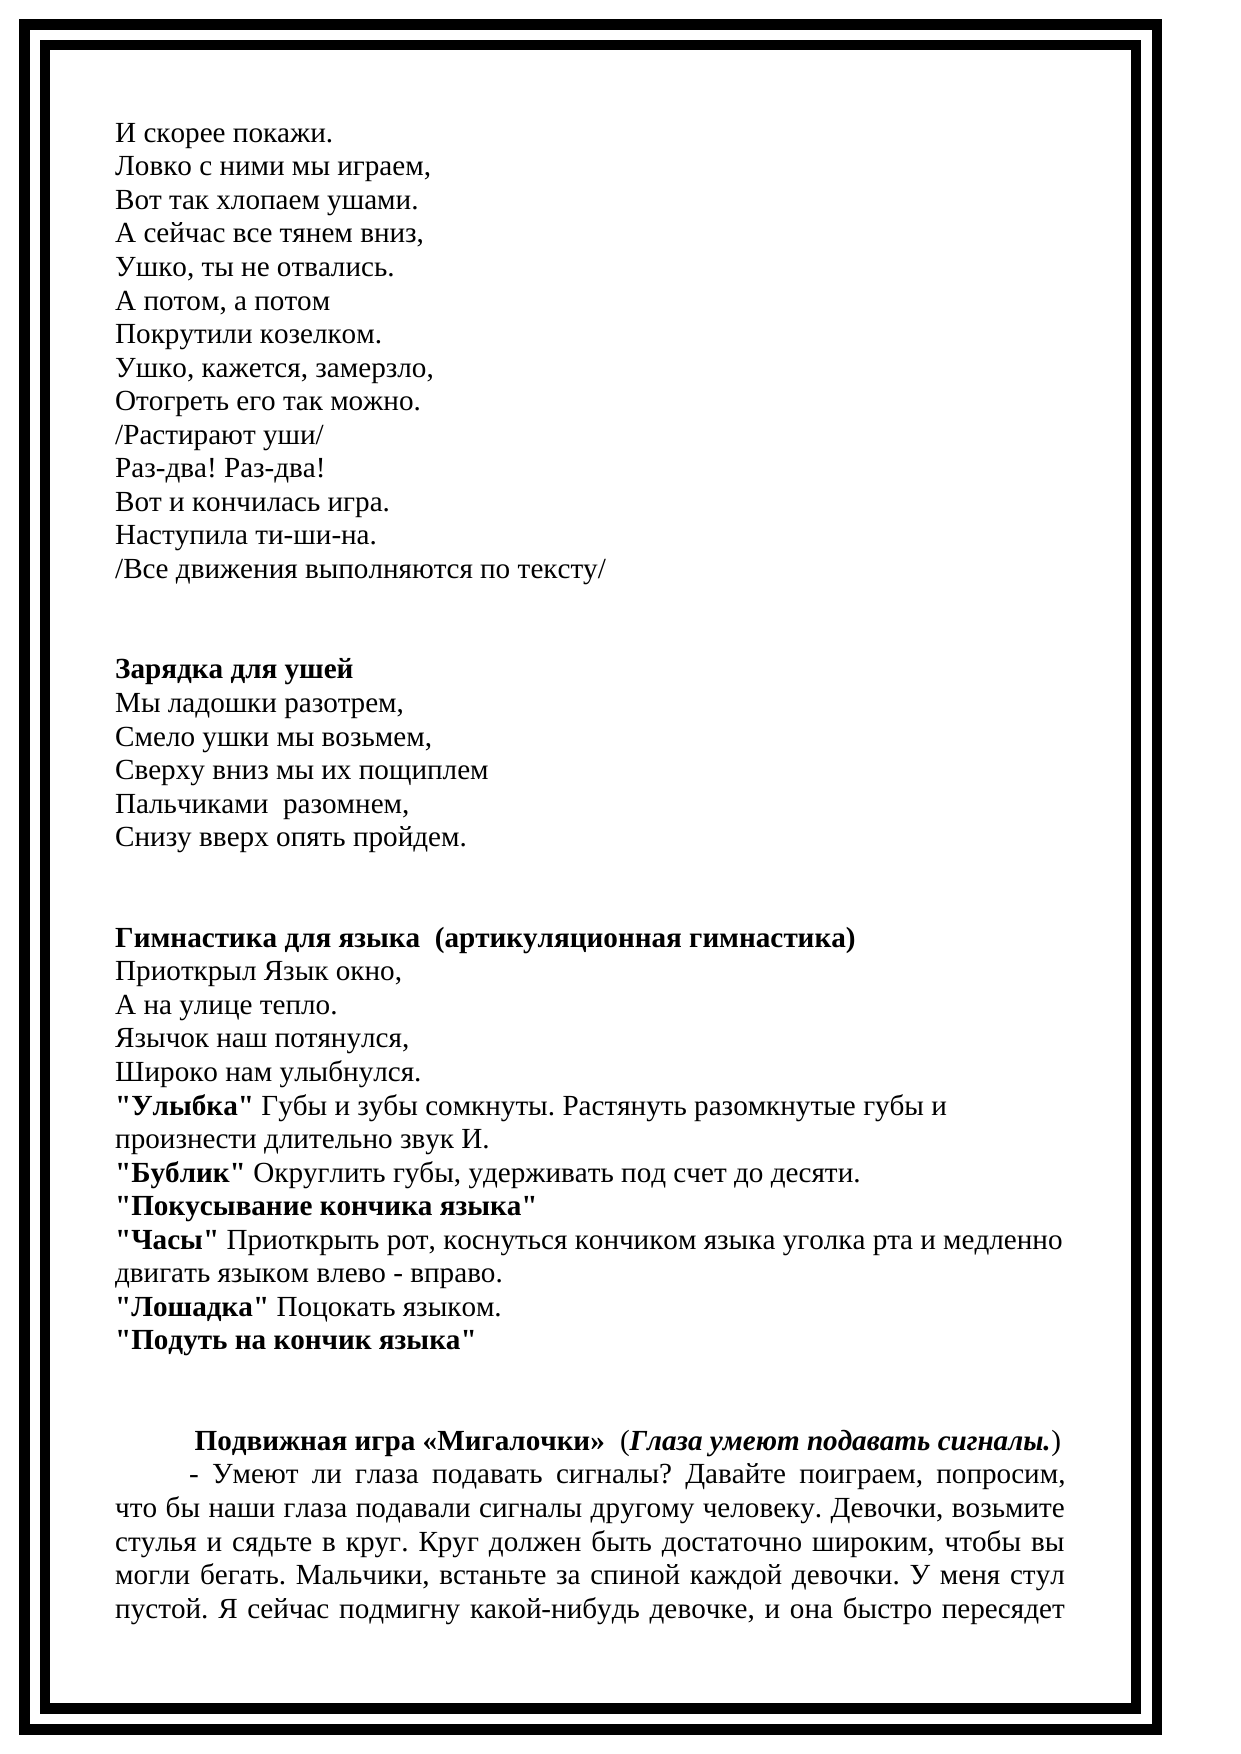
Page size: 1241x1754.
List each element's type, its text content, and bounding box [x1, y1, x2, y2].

text Ушко, кажется, замерзло, [115, 350, 1066, 383]
text /Растирают уши/ [115, 417, 1066, 450]
text Зарядка для ушей Мы ладошки разотрем, Смело ушки мы возьмем, Сверху вниз мы их пощиплем Пальчиками разомнем, Снизу вверх опять пройдем. [115, 652, 1066, 853]
text И скорее покажи. [115, 115, 1066, 148]
text "Улыбка" Губы и зубы сомкнуты. Растянуть разомкнутые губы и произнести длительно звук И. [115, 1088, 1066, 1155]
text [115, 1457, 1066, 1624]
text Подвижная игра «Мигалочки» (Глаза умеют подавать сигналы.) [115, 1423, 1066, 1457]
text "Подуть на кончик языка" [115, 1322, 1066, 1356]
text А сейчас все тянем вниз, [115, 216, 1066, 249]
text А потом, а потом [115, 283, 1066, 316]
text "Часы" Приоткрыть рот, коснуться кончиком языка уголка рта и медленно двигать языком влево - вправо. [115, 1222, 1066, 1289]
text Приоткрыл Язык окно, А на улице тепло. Язычок наш потянулся, Широко нам улыбнулся. [115, 953, 1066, 1088]
text Ушко, ты не отвались. [115, 249, 1066, 283]
text "Покусывание кончика языка" [115, 1188, 1066, 1222]
text /Все движения выполняются по тексту/ [115, 551, 1066, 584]
text "Бублик" Округлить губы, удерживать под счет до десяти. [115, 1155, 1066, 1188]
text Отогреть его так можно. [115, 383, 1066, 417]
text Покрутили козелком. [115, 316, 1066, 350]
text Раз-два! Раз-два! [115, 450, 1066, 484]
text Вот и кончилась игра. [115, 484, 1066, 517]
text "Лошадка" Поцокать языком. [115, 1289, 1066, 1322]
text Вот так хлопаем ушами. [115, 182, 1066, 216]
text Ловко с ними мы играем, [115, 148, 1066, 182]
text Наступила ти-ши-на. [115, 517, 1066, 551]
text Гимнастика для языка (артикуляционная гимнастика) [115, 920, 1066, 953]
